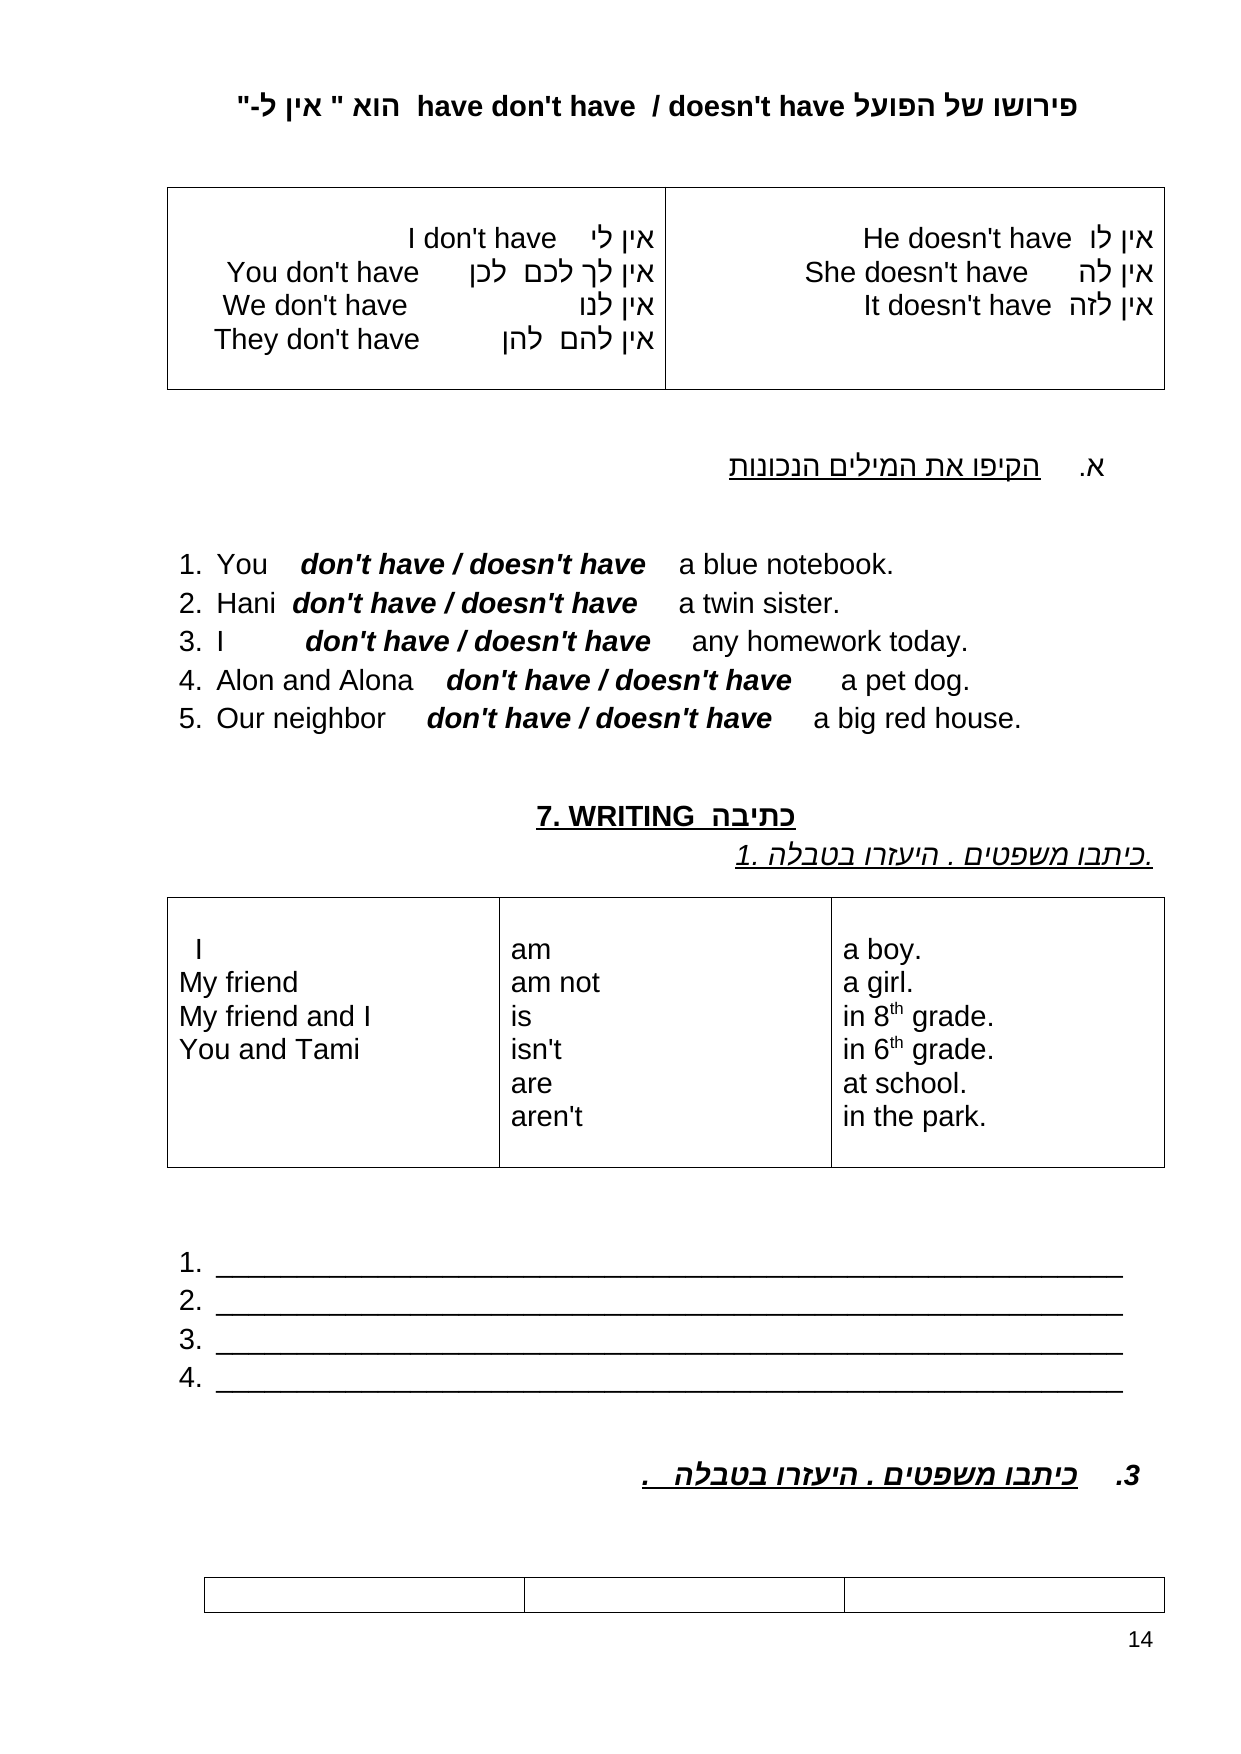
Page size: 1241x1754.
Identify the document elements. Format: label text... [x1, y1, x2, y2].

list ________________________________________________________ [178, 1322, 1153, 1355]
list ________________________________________________________ [178, 1283, 1153, 1317]
list ________________________________________________________ [178, 1245, 1153, 1278]
list Hani don't have / doesn't have a twin sister. [178, 586, 1153, 619]
table_header He doesn't have אין לו She doesn't have אין לה It doesn't have אין לזה [666, 188, 1164, 389]
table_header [845, 1578, 1164, 1612]
list Our neighbor don't have / doesn't have a big red house. [178, 701, 1153, 735]
list כיתבו משפטים . היעזרו בטבלה . [103, 1458, 1116, 1492]
list You don't have / doesn't have a blue notebook. [178, 547, 1153, 581]
text 1. כיתבו משפטים . היעזרו בטבלה. [178, 838, 1153, 871]
list הקיפו את המילים הנכונות [103, 449, 1078, 483]
list I don't have / doesn't have any homework today. [178, 624, 1153, 658]
table_header I don't have אין לי You don't have אין לך לכם לכן We don't have אין לנו They don't have אין להם להן [168, 188, 665, 389]
table_header a boy. a girl. in 8th grade. in 6th grade. at school. in the park. [832, 898, 1164, 1167]
list Alon and Alona don't have / doesn't have a pet dog. [178, 663, 1153, 696]
table_header am am not is isn't are aren't [500, 898, 831, 1167]
text 7. WRITING כתיבה [178, 799, 1153, 833]
text פירושו של הפועל have don't have / doesn't have הוא " אין ל-" [103, 89, 1078, 122]
table_header I My friend My friend and I You and Tami [168, 898, 499, 1167]
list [178, 1360, 1153, 1394]
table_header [205, 1578, 524, 1612]
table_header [525, 1578, 844, 1612]
